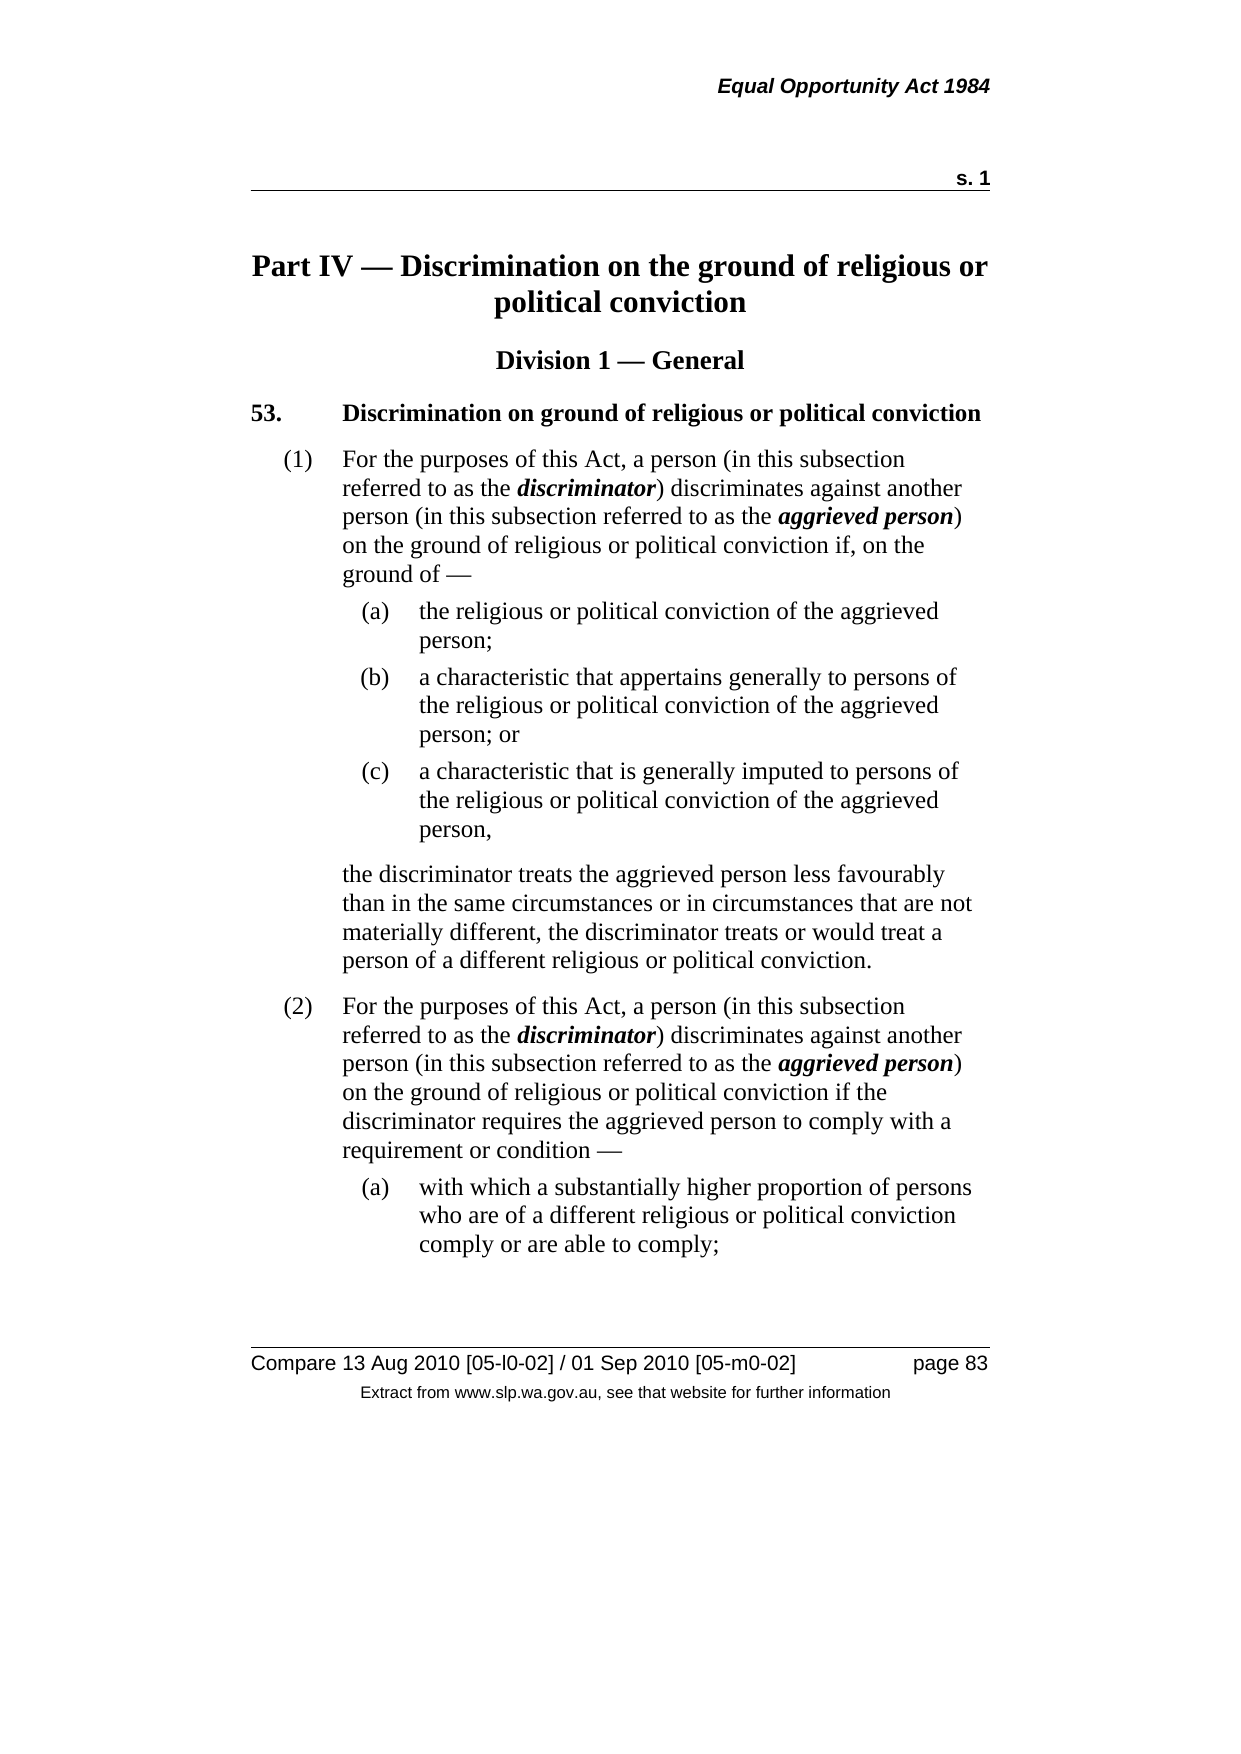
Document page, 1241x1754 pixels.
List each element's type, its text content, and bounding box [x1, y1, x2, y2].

text (a) the religious or political conviction of the aggrieved person; [251, 596, 990, 653]
text (c) a characteristic that is generally imputed to persons of the religious or political conviction of the aggrieved person, [251, 756, 990, 843]
text (b) a characteristic that appertains generally to persons of the religious or political conviction of the aggrieved person; or [251, 662, 990, 748]
text the discriminator treats the aggrieved person less favourably than in the same circumstances or in circumstances that are not materially different, the discriminator treats or would treat a person of a different religious or political conviction. [251, 859, 990, 974]
subtitle Part IV — Discrimination on the ground of religious or political conviction [251, 247, 990, 319]
text (2) For the purposes of this Act, a person (in this subsection referred to as the discriminator) discriminates against another person (in this subsection referred to as the aggrieved person) on the ground of religious or political conviction if the discriminator requires the aggrieved person to comply with a requirement or condition — [251, 991, 990, 1163]
subtitle Division 1 — General [251, 344, 990, 376]
text (a) with which a substantially higher proportion of persons who are of a different religious or political conviction comply or are able to comply; [251, 1172, 990, 1258]
text (1) For the purposes of this Act, a person (in this subsection referred to as the discriminator) discriminates against another person (in this subsection referred to as the aggrieved person) on the ground of religious or political conviction if, on the ground of — [251, 444, 990, 588]
subtitle 53. Discrimination on ground of religious or political conviction [251, 398, 990, 427]
